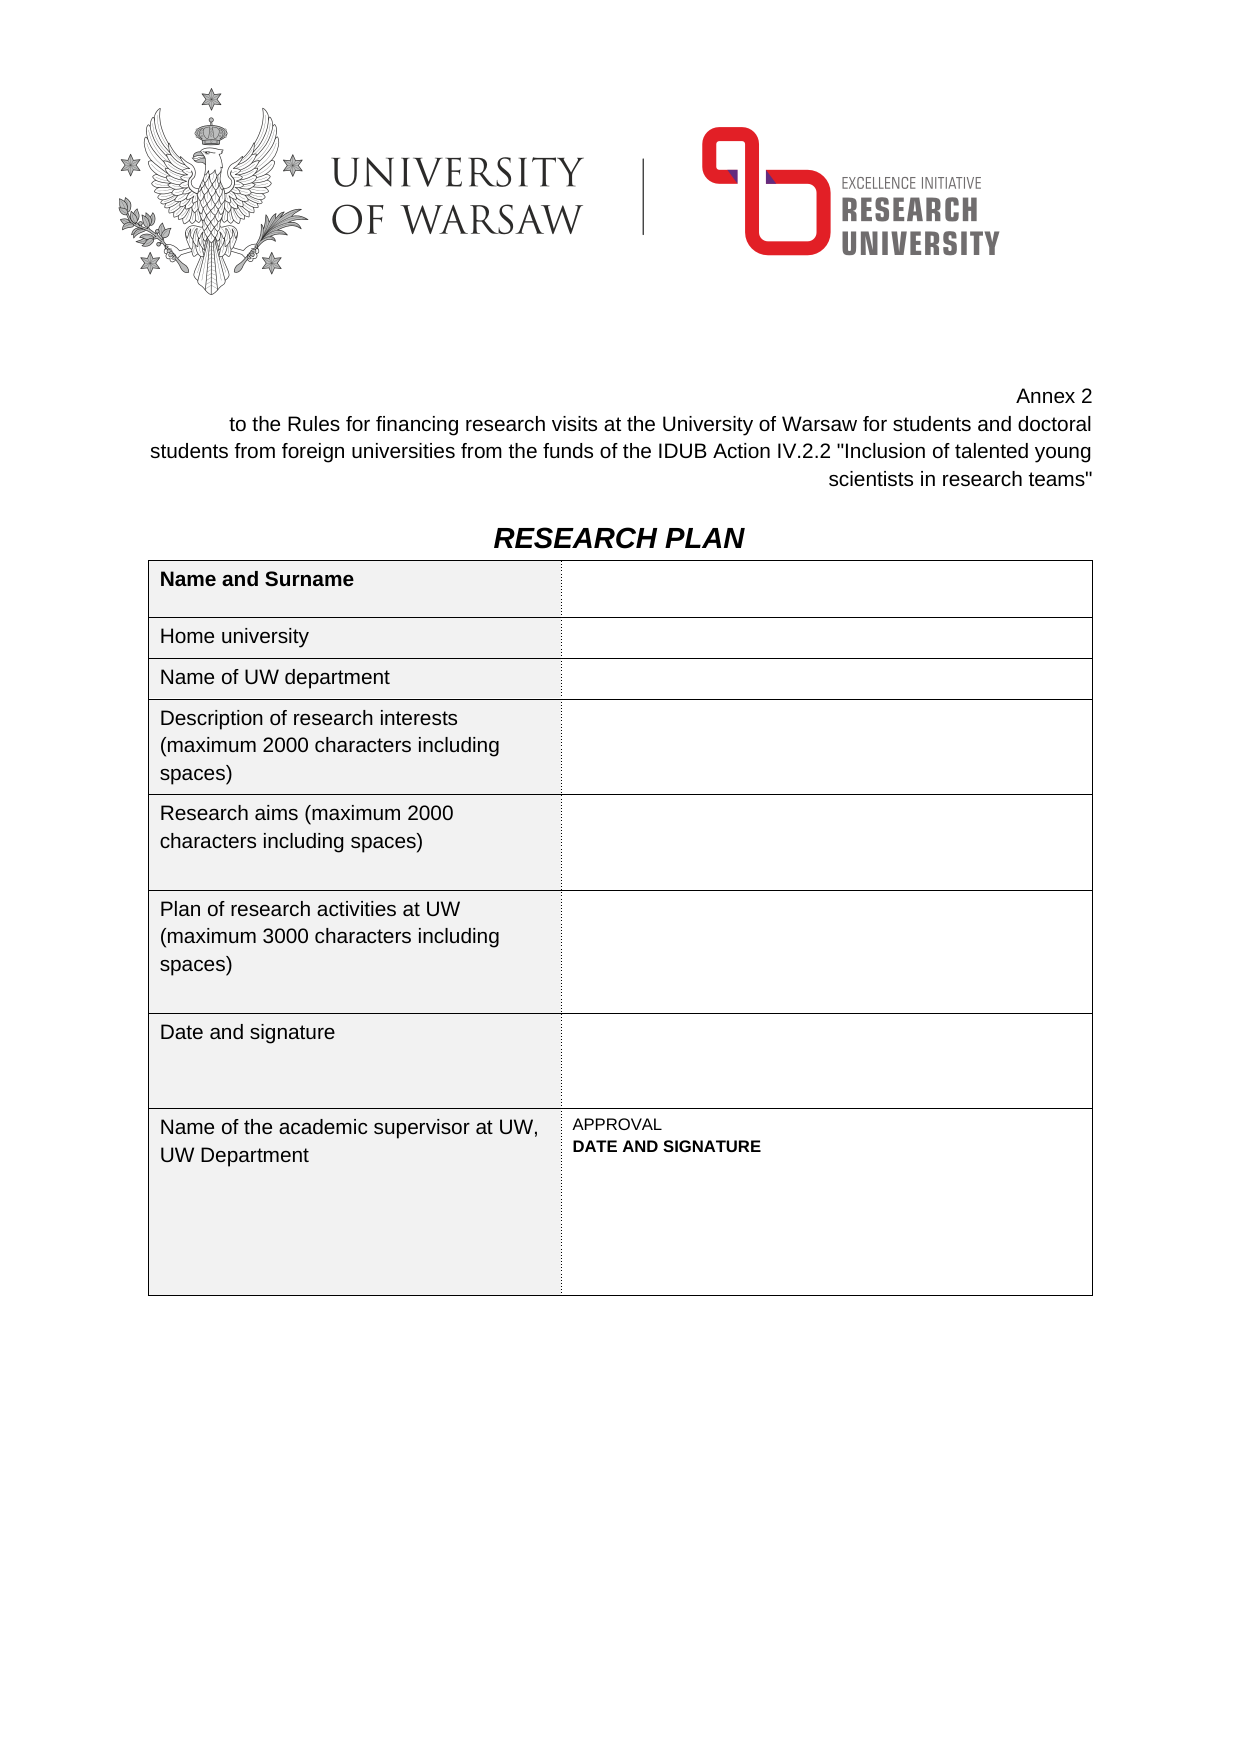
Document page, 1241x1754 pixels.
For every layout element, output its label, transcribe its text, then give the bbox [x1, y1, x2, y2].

text to the Rules for financing research visits at the University of Warsaw for students and doctoral students from foreign universities from the funds of the IDUB Action IV.2.2 "Inclusion of talented young scientists in research teams" [148, 411, 1092, 490]
picture [0, 0, 1241, 1754]
table_cell [561, 1014, 1092, 1108]
table_cell Date and signature [149, 1014, 561, 1108]
table_cell [561, 891, 1092, 1013]
table_cell [561, 795, 1092, 890]
table_header [561, 561, 1092, 617]
table_cell Home university [149, 618, 561, 658]
table_cell [561, 659, 1092, 698]
table_cell Name of UW department [149, 659, 561, 698]
table_cell Plan of research activities at UW (maximum 3000 characters including spaces) [149, 891, 561, 1013]
table_cell Name of the academic supervisor at UW, UW Department [149, 1109, 561, 1295]
table_header Name and Surname [149, 561, 561, 617]
table_cell [561, 618, 1092, 658]
text RESEARCH PLAN [148, 521, 1092, 555]
table_cell Description of research interests (maximum 2000 characters including spaces) [149, 700, 561, 794]
table_cell APPROVAL DATE AND SIGNATURE [561, 1109, 1092, 1295]
table_cell Research aims (maximum 2000 characters including spaces) [149, 795, 561, 890]
table_cell [561, 700, 1092, 794]
text Annex 2 [148, 384, 1092, 408]
